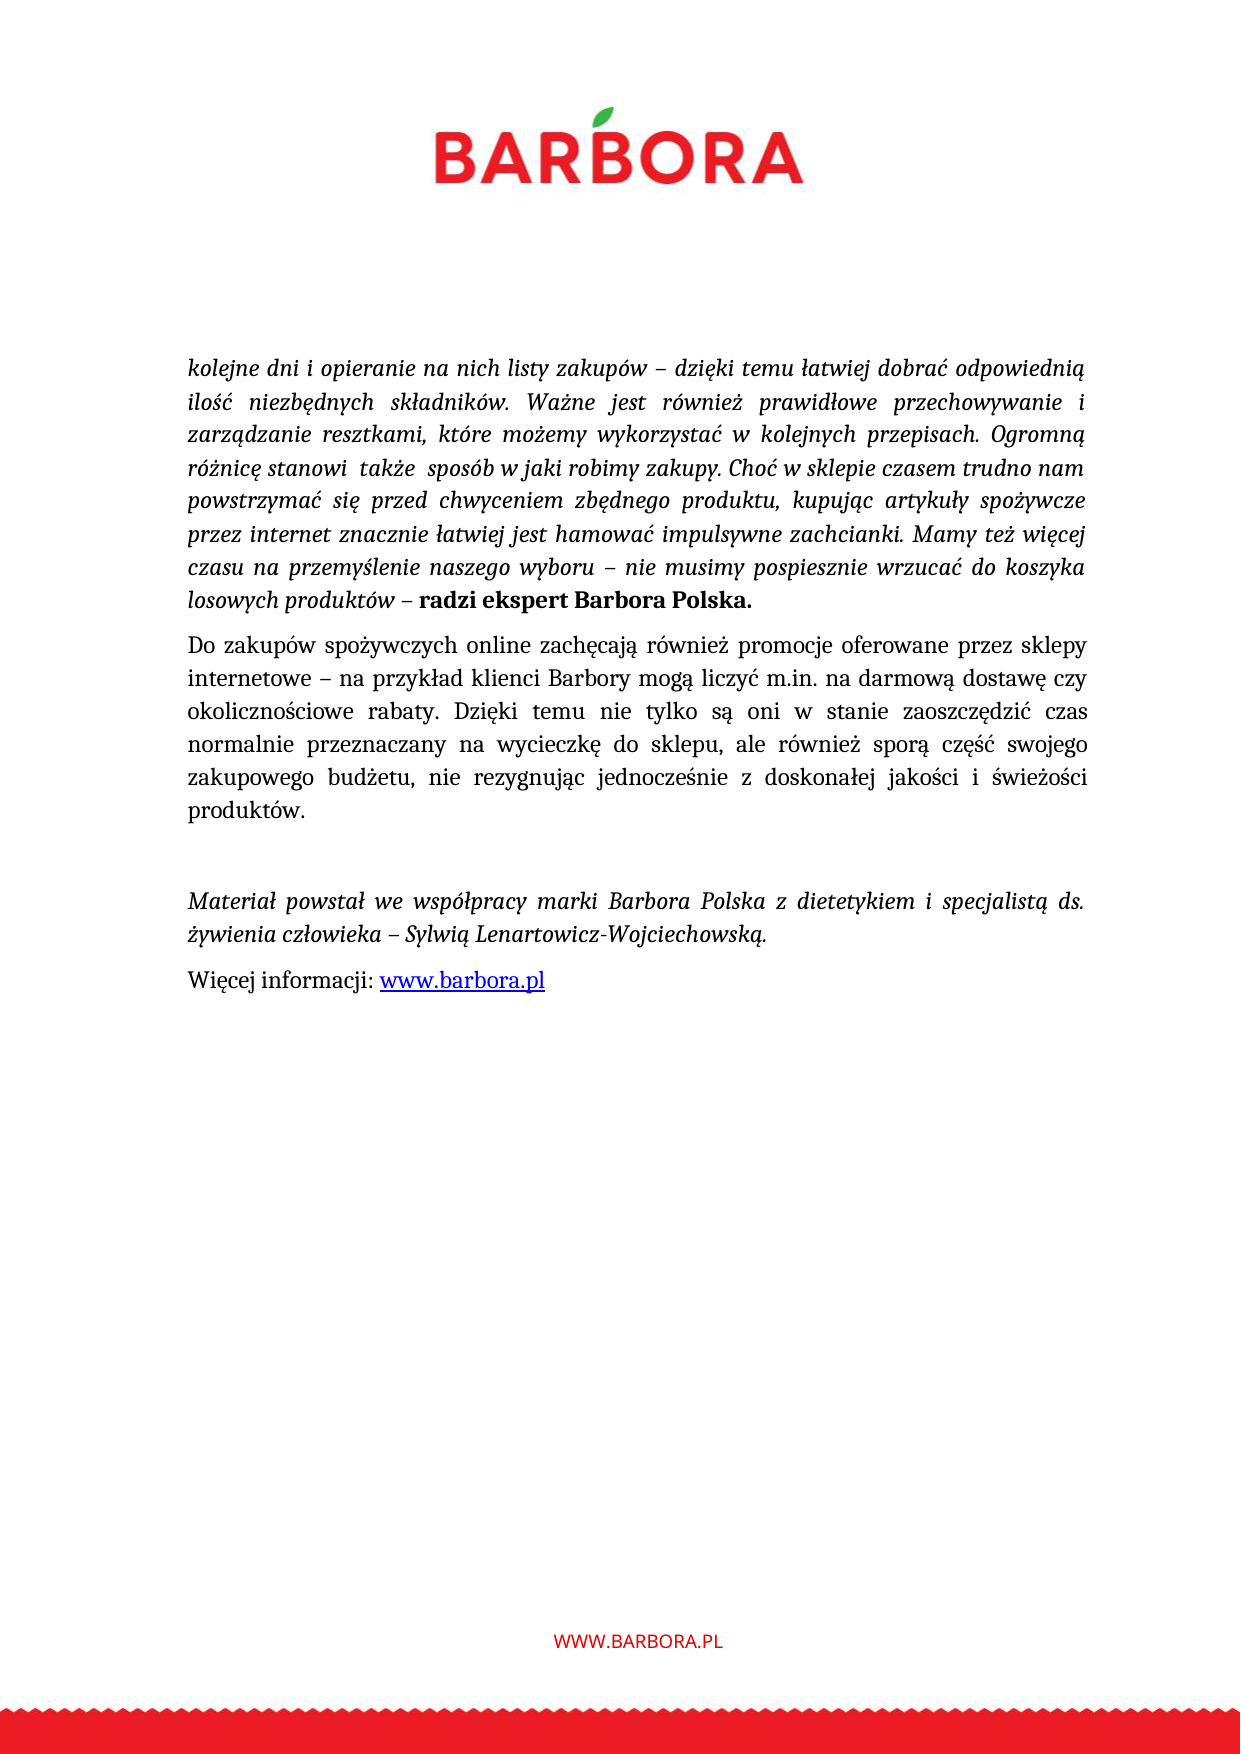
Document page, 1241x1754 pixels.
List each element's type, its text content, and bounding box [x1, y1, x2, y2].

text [187, 354, 1089, 614]
picture [0, 1, 1240, 1754]
text Więcej informacji: www.barbora.pl [187, 966, 1089, 994]
text Materiał powstał we współpracy marki Barbora Polska z dietetykiem i specjalistą ds. żywienia człowieka – Sylwią Lenartowicz-Wojciechowską. [187, 887, 1089, 949]
text Do zakupów spożywczych online zachęcają również promocje oferowane przez sklepy internetowe – na przykład klienci Barbory mogą liczyć m.in. na darmową dostawę czy okolicznościowe rabaty. Dzięki temu nie tylko są oni w stanie zaoszczędzić czas normalnie przeznaczany na wycieczkę do sklepu, ale również sporą część swojego zakupowego budżetu, nie rezygnując jednocześnie z doskonałej jakości i świeżości produktów. [187, 631, 1089, 825]
